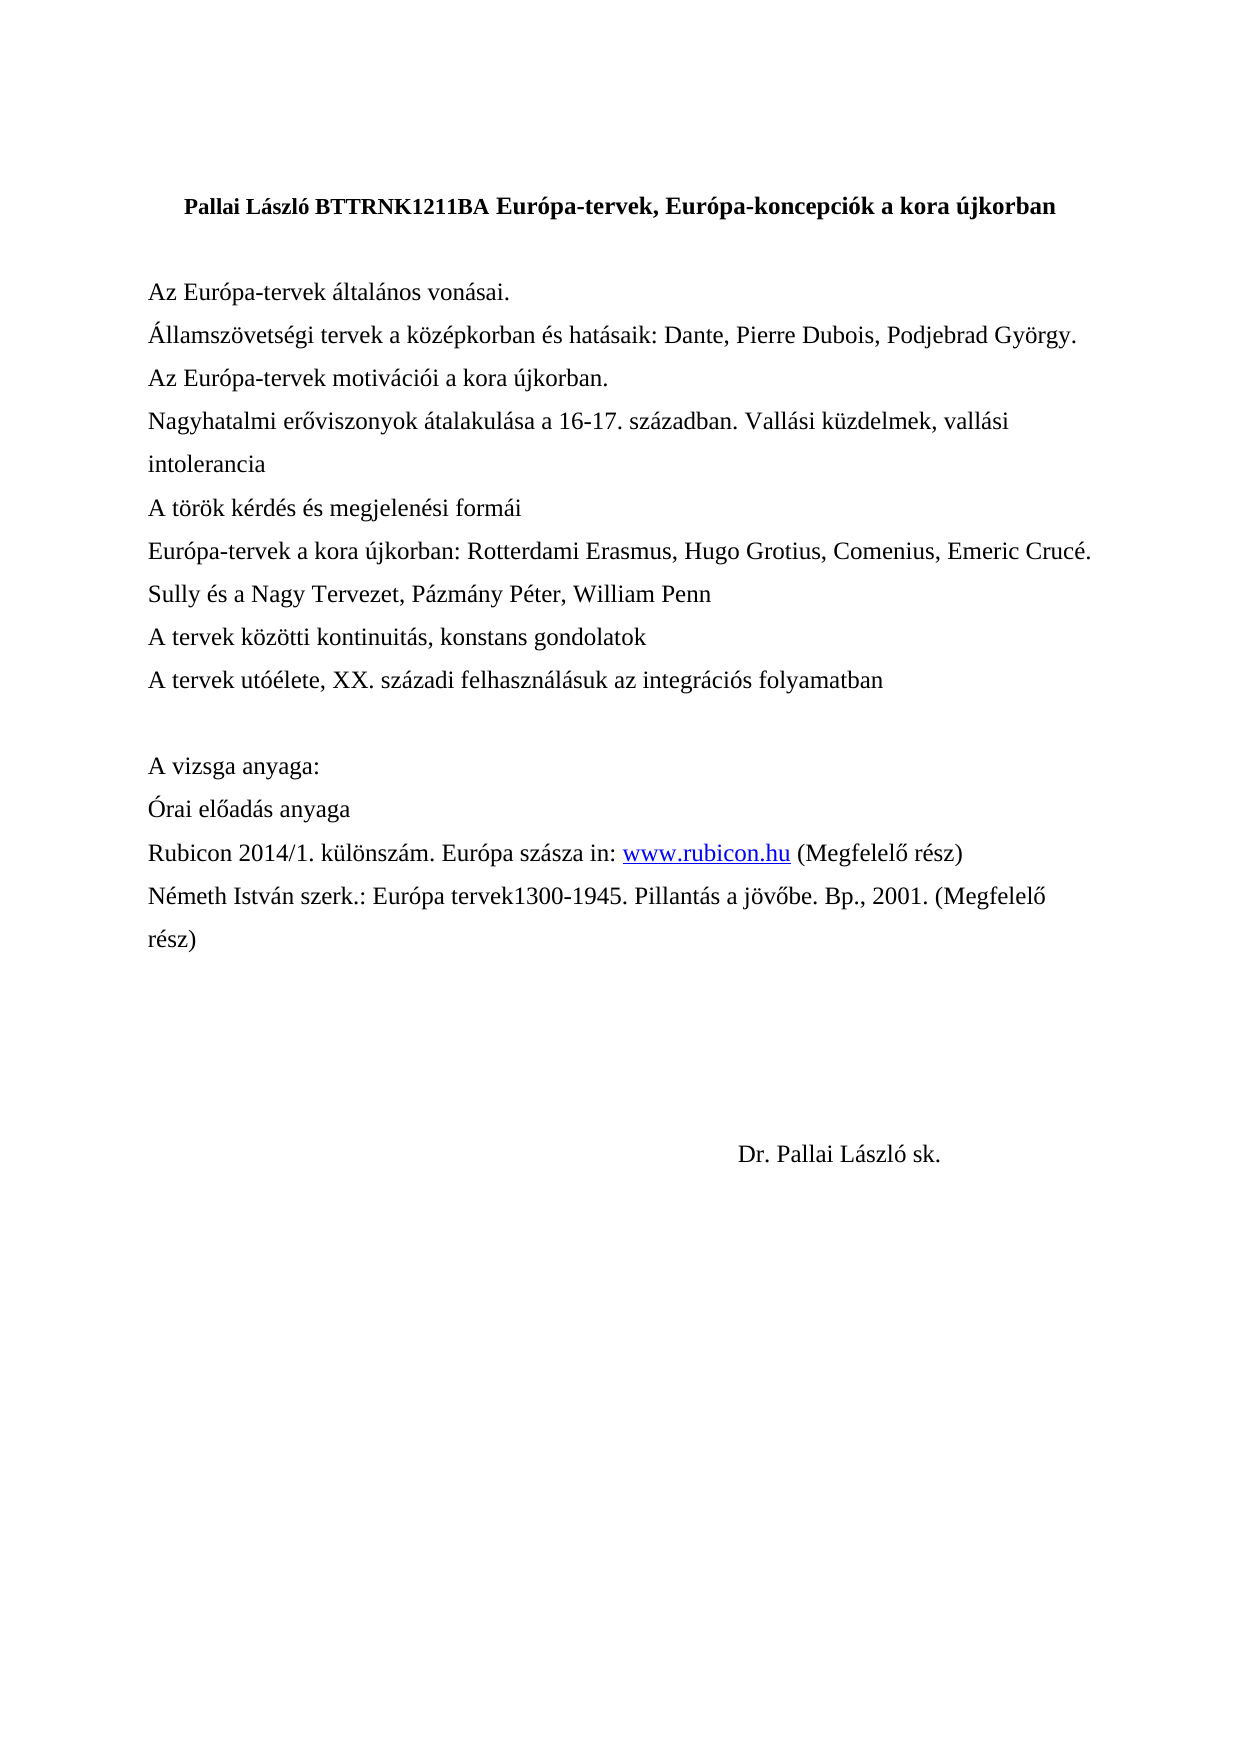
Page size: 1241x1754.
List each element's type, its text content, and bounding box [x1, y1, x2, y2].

text Németh István szerk.: Európa tervek1300-1945. Pillantás a jövőbe. Bp., 2001. (Megfelelő rész) [148, 881, 1093, 953]
text Órai előadás anyaga [148, 794, 1093, 823]
text A tervek utóélete, XX. századi felhasználásuk az integrációs folyamatban [148, 665, 1093, 694]
text Rubicon 2014/1. különszám. Európa szásza in: www.rubicon.hu (Megfelelő rész) [148, 838, 1093, 866]
text A tervek közötti kontinuitás, konstans gondolatok [148, 622, 1093, 651]
text Sully és a Nagy Tervezet, Pázmány Péter, William Penn [148, 579, 1093, 608]
text Nagyhatalmi erőviszonyok átalakulása a 16-17. században. Vallási küzdelmek, vallási intolerancia [148, 406, 1093, 478]
text Államszövetségi tervek a középkorban és hatásaik: Dante, Pierre Dubois, Podjebrad György. [148, 320, 1093, 349]
text Dr. Pallai László sk. [148, 1139, 1093, 1168]
text Az Európa-tervek motivációi a kora újkorban. [148, 363, 1093, 392]
text A török kérdés és megjelenési formái [148, 493, 1093, 521]
text A vizsga anyaga: [148, 751, 1093, 780]
text Az Európa-tervek általános vonásai. [148, 277, 1093, 306]
text Európa-tervek a kora újkorban: Rotterdami Erasmus, Hugo Grotius, Comenius, Emeric Crucé. [148, 536, 1093, 564]
text Pallai László BTTRNK1211BA Európa-tervek, Európa-koncepciók a kora újkorban [148, 191, 1093, 219]
